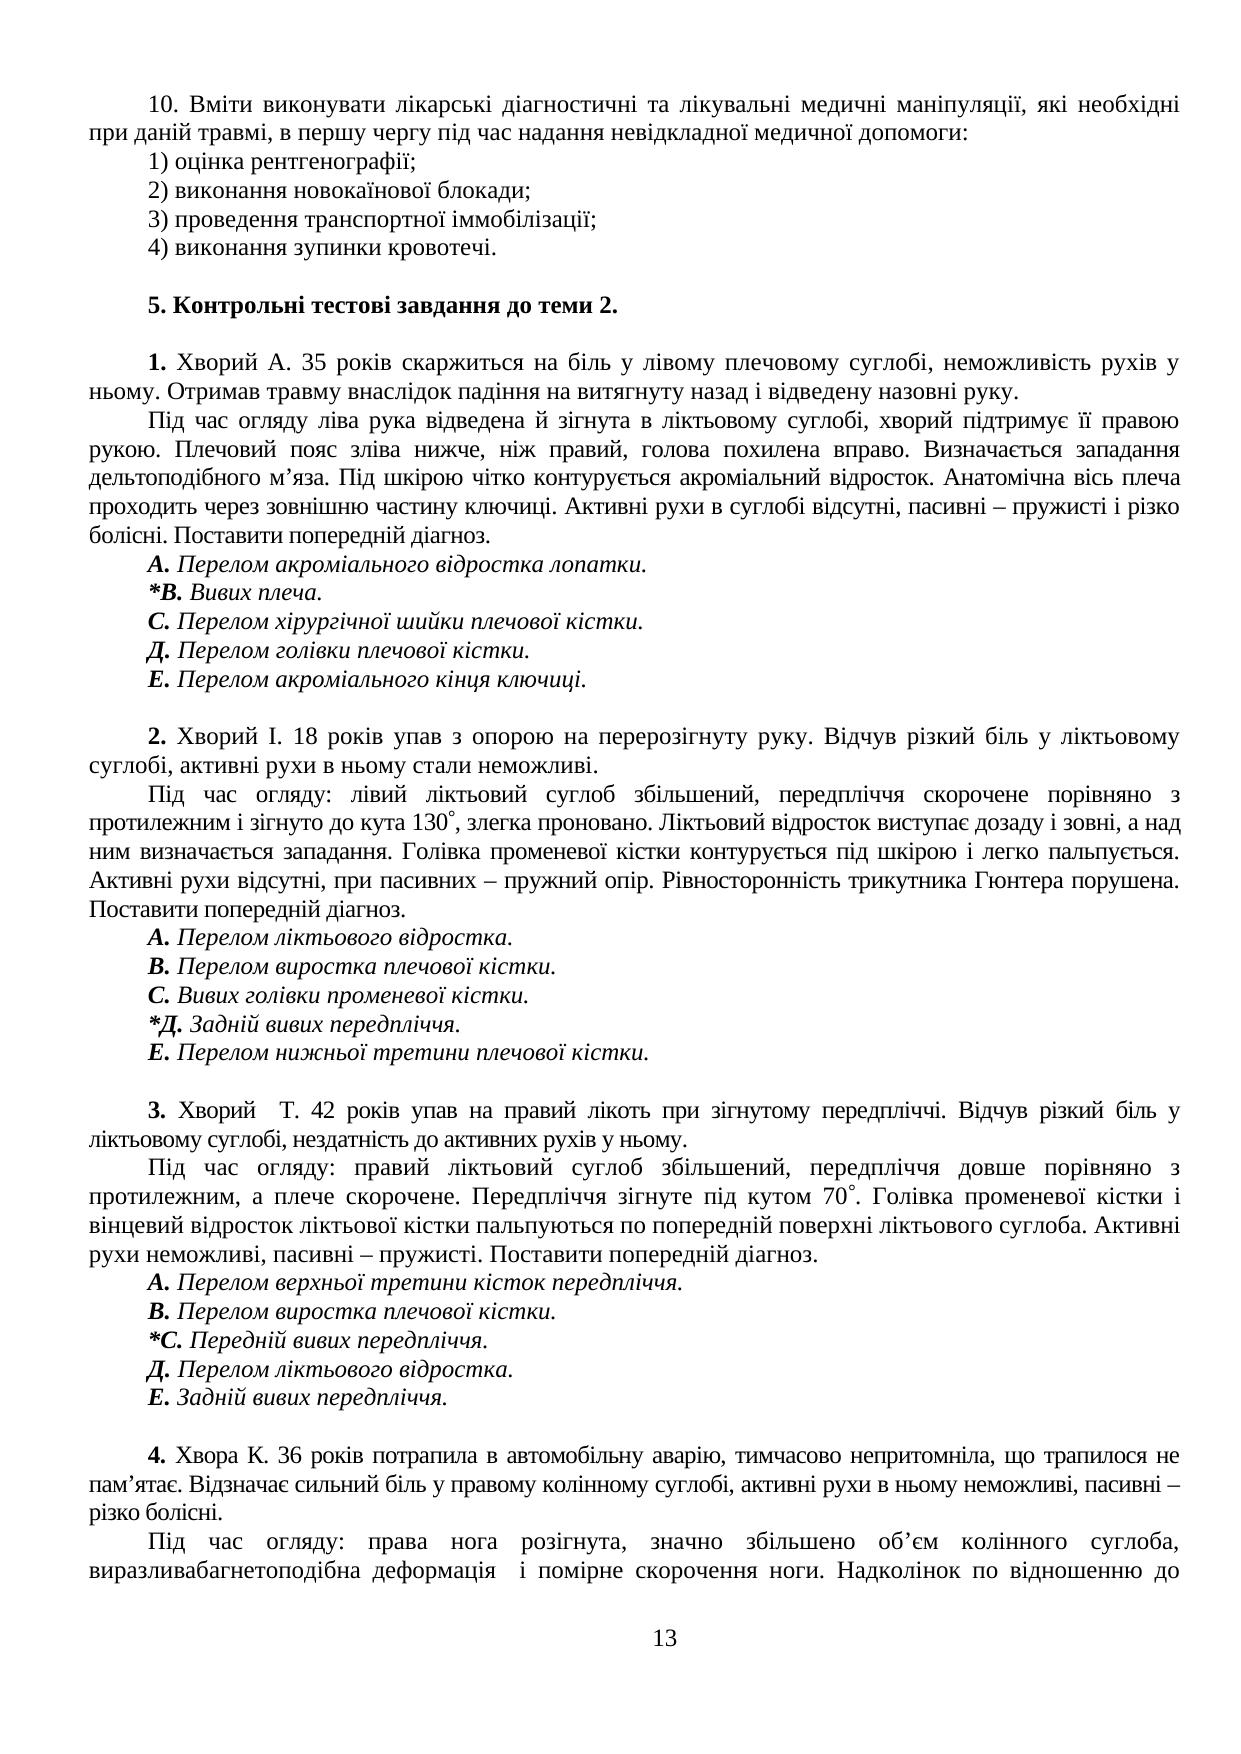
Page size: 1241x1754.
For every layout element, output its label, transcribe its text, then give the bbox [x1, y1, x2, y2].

text Під час огляду: правий ліктьовий суглоб збільшений, передпліччя довше порівняно з протилежним, а плече скорочене. Передпліччя зігнуте під кутом 70. Голівка променевої кістки і вінцевий відросток ліктьової кістки пальпуються по попередній поверхні ліктьового суглоба. Активні рухи неможливі, пасивні – пружисті. Поставити попередній діагноз. [89, 1152, 1181, 1267]
text Е. Задній вивих передпліччя. [89, 1382, 1181, 1411]
text В. Перелом виростка плечової кістки. [89, 951, 1181, 980]
text Е. Перелом нижньої третини плечової кістки. [89, 1037, 1181, 1066]
text 2. Хворий І. 18 років упав з опорою на перерозігнуту руку. Відчув різкий біль у ліктьовому суглобі, активні рухи в ньому стали неможливі. [89, 721, 1181, 779]
text А. Перелом акроміального відростка лопатки. [89, 549, 1181, 577]
text С. Вивих голівки променевої кістки. [89, 980, 1181, 1009]
text *Д. Задній вивих передпліччя. [89, 1009, 1181, 1037]
text Д. Перелом ліктьового відростка. [89, 1354, 1181, 1382]
text Д. Перелом голівки плечової кістки. [89, 635, 1181, 664]
text 2) виконання новокаїнової блокади; [89, 175, 1181, 204]
text Під час огляду ліва рука відведена й зігнута в ліктьовому суглобі, хворий підтримує її правою рукою. Плечовий пояс зліва нижче, ніж правий, голова похилена вправо. Визначається западання дельтоподібного м’яза. Під шкірою чітко контурується акроміальний відросток. Анатомічна вісь плеча проходить через зовнішню частину ключиці. Активні рухи в суглобі відсутні, пасивні – пружисті і різко болісні. Поставити попередній діагноз. [89, 405, 1181, 549]
text 4. Хвора К. 36 років потрапила в автомобільну аварію, тимчасово непритомніла, що трапилося не пам’ятає. Відзначає сильний біль у правому колінному суглобі, активні рухи в ньому неможливі, пасивні – різко болісні. [89, 1440, 1181, 1526]
text 3) проведення транспортної іммобілізації; [89, 204, 1181, 232]
text А. Перелом ліктьового відростка. [89, 922, 1181, 951]
text 4) виконання зупинки кровотечі. [89, 232, 1181, 261]
text С. Перелом хірургічної шийки плечової кістки. [89, 606, 1181, 635]
text В. Перелом виростка плечової кістки. [89, 1296, 1181, 1325]
text *В. Вивих плеча. [89, 577, 1181, 606]
text Під час огляду: лівий ліктьовий суглоб збільшений, передпліччя скорочене порівняно з протилежним і зігнуто до кута 130, злегка проновано. Ліктьовий відросток виступає дозаду і зовні, а над ним визначається западання. Голівка променевої кістки контурується під шкірою і легко пальпується. Активні рухи відсутні, при пасивних – пружний опір. Рівносторонність трикутника Гюнтера порушена. Поставити попередній діагноз. [89, 779, 1181, 922]
text 1) оцінка рентгенографії; [89, 146, 1181, 175]
text 1. Хворий А. 35 років скаржиться на біль у лівому плечовому суглобі, неможливість рухів у ньому. Отримав травму внаслідок падіння на витягнуту назад і відведену назовні руку. [89, 347, 1181, 405]
text А. Перелом верхньої третини кісток передпліччя. [89, 1267, 1181, 1296]
text Е. Перелом акроміального кінця ключиці. [89, 664, 1181, 692]
text 5. Контрольні тестові завдання до теми 2. [89, 290, 1181, 319]
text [89, 1526, 1181, 1584]
text 10. Вміти виконувати лікарські діагностичні та лікувальні медичні маніпуляції, які необхідні при даній травмі, в першу чергу під час надання невідкладної медичної допомоги: [89, 89, 1181, 146]
text 3. Хворий Т. 42 років упав на правий лікоть при зігнутому передпліччі. Відчув різкий біль у ліктьовому суглобі, нездатність до активних рухів у ньому. [89, 1095, 1181, 1152]
text *С. Передній вивих передпліччя. [89, 1325, 1181, 1354]
